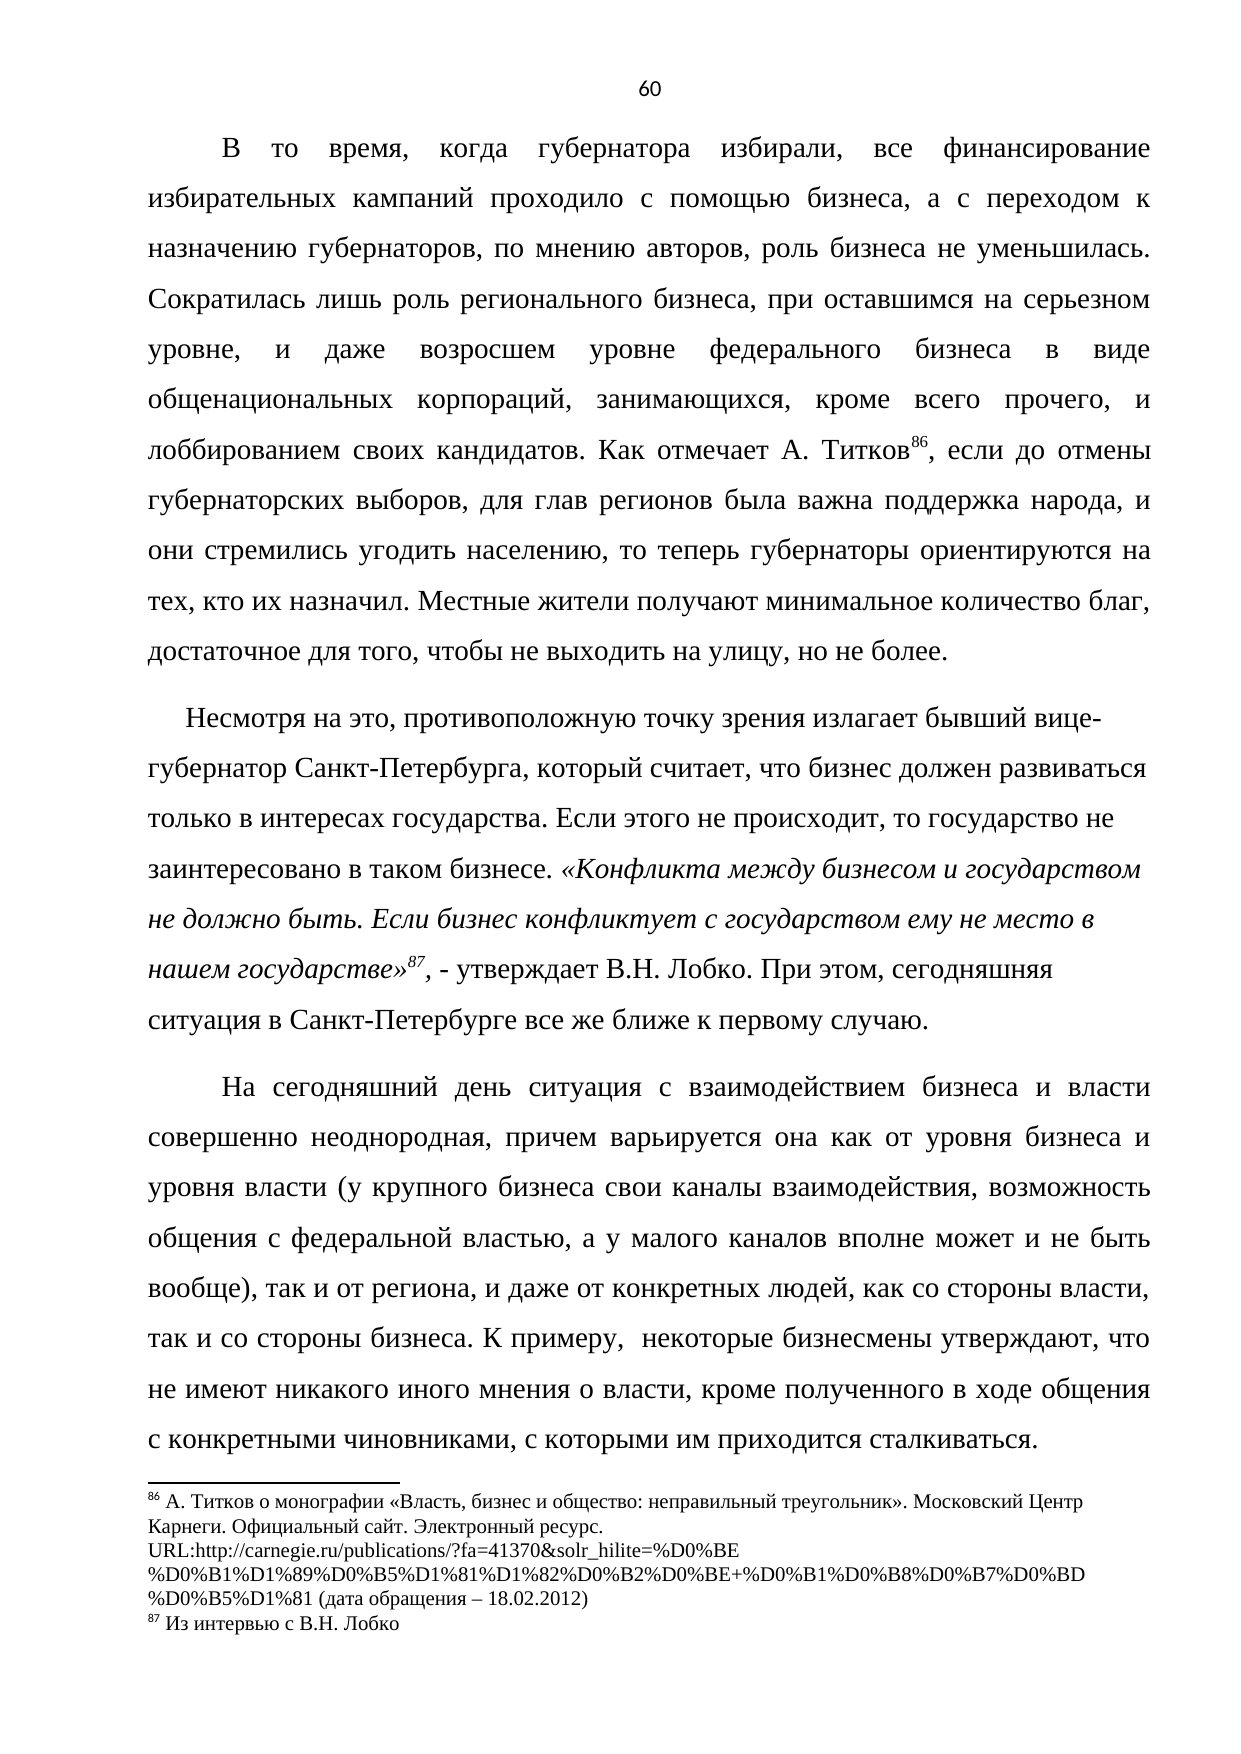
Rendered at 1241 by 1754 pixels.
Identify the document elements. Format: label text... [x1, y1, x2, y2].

text В то время, когда губернатора избирали, все финансирование избирательных кампаний проходило с помощью бизнеса, а с переходом к назначению губернаторов, по мнению авторов, роль бизнеса не уменьшилась. Сократилась лишь роль регионального бизнеса, при оставшимся на серьезном уровне, и даже возросшем уровне федерального бизнеса в виде общенациональных корпораций, занимающихся, кроме всего прочего, и лоббированием своих кандидатов. Как отмечает А. Титков, если до отмены губернаторских выборов, для глав регионов была важна поддержка народа, и они стремились угодить населению, то теперь губернаторы ориентируются на тех, кто их назначил. Местные жители получают минимальное количество благ, достаточное для того, чтобы не выходить на улицу, но не более. [148, 130, 1152, 667]
text На сегодняшний день ситуация с взаимодействием бизнеса и власти совершенно неоднородная, причем варьируется она как от уровня бизнеса и уровня власти (у крупного бизнеса свои каналы взаимодействия, возможность общения с федеральной властью, а у малого каналов вполне может и не быть вообще), так и от региона, и даже от конкретных людей, как со стороны власти, так и со стороны бизнеса. К примеру, некоторые бизнесмены утверждают, что не имеют никакого иного мнения о власти, кроме полученного в ходе общения с конкретными чиновниками, с которыми им приходится сталкиваться. [148, 1069, 1152, 1454]
text Несмотря на это, противоположную точку зрения излагает бывший вице-губернатор Санкт-Петербурга, который считает, что бизнес должен развиваться только в интересах государства. Если этого не происходит, то государство не заинтересовано в таком бизнесе. «Конфликта между бизнесом и государством не должно быть. Если бизнес конфликтует с государством ему не место в нашем государстве», - утверждает В.Н. Лобко. При этом, сегодняшняя ситуация в Санкт-Петербурге все же ближе к первому случаю. [148, 700, 1152, 1035]
